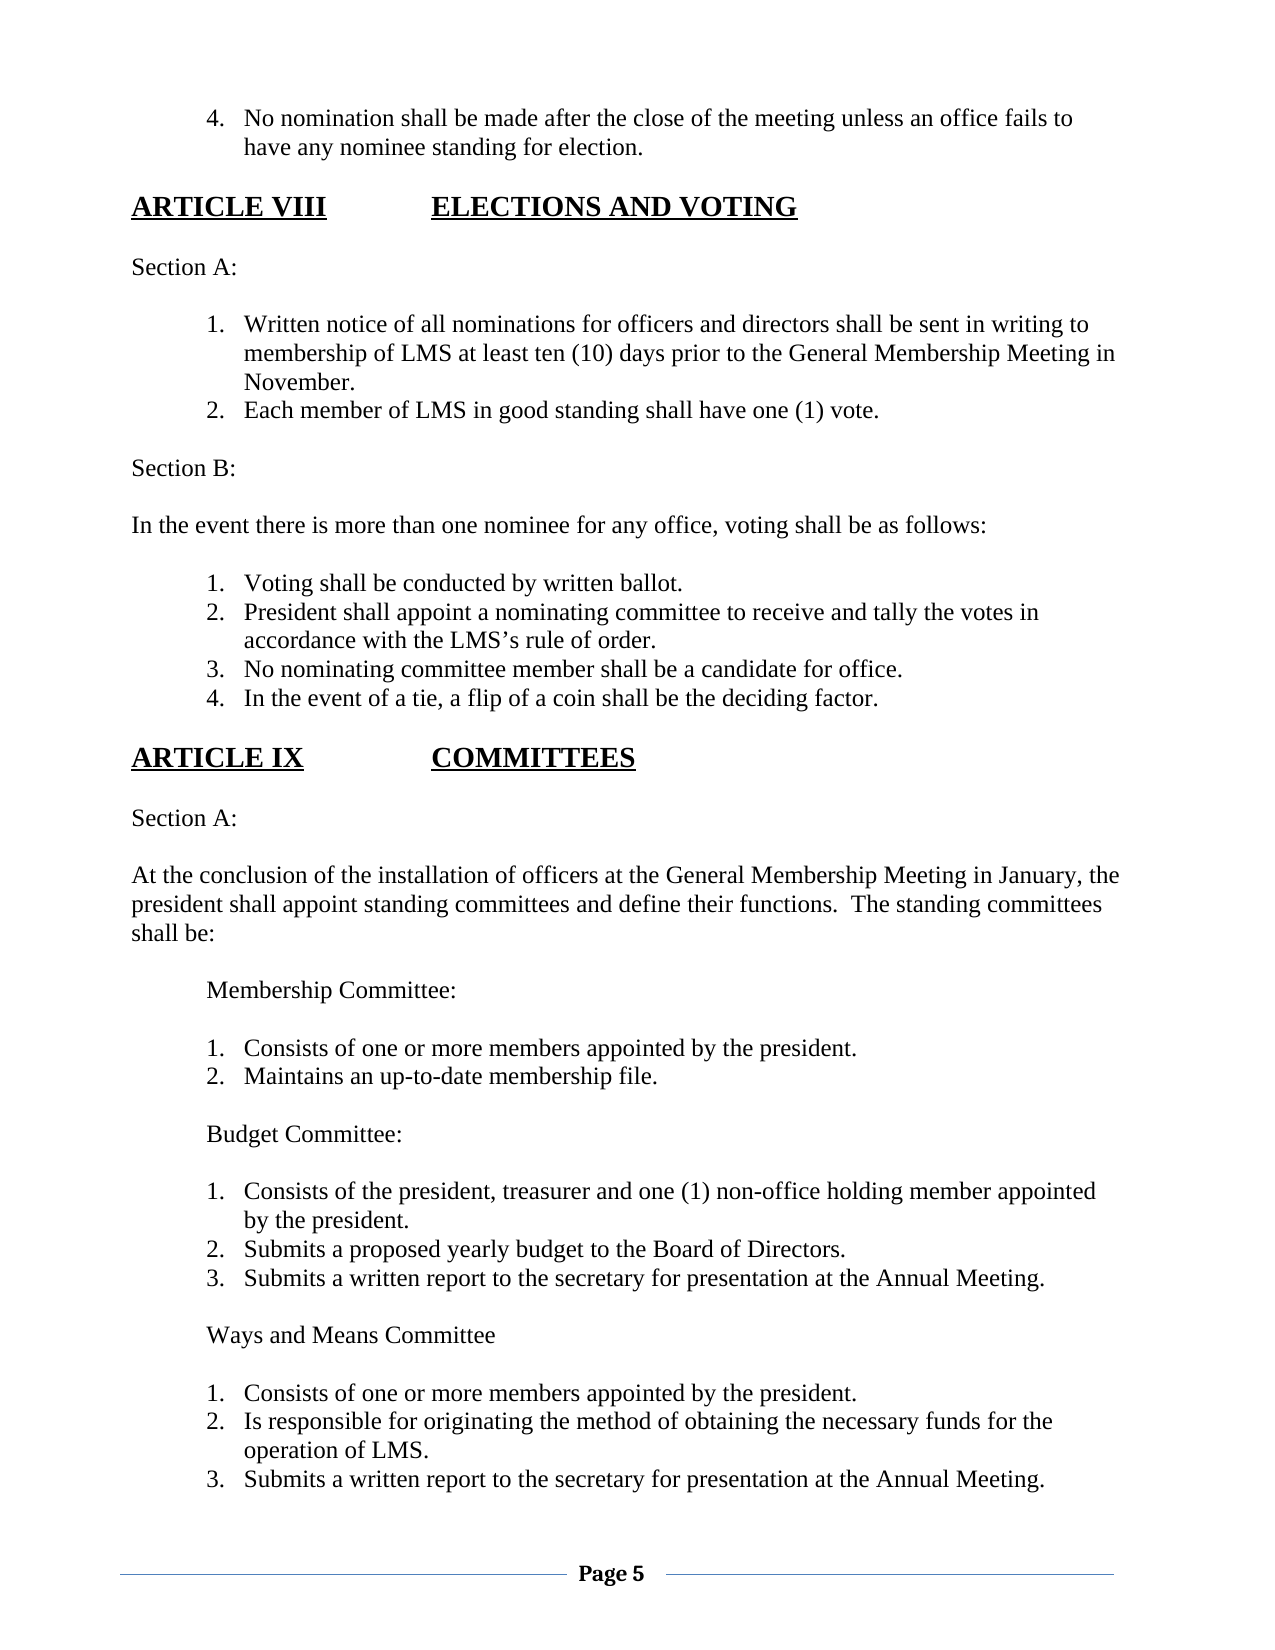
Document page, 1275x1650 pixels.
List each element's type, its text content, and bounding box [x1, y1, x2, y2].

text ARTICLE VIII ELECTIONS AND VOTING [131, 189, 1125, 223]
list Maintains an up-to-date membership file. [206, 1061, 1125, 1090]
list Consists of the president, treasurer and one (1) non-office holding member appointed by the president. [206, 1176, 1125, 1234]
list Submits a proposed yearly budget to the Board of Directors. [206, 1234, 1125, 1263]
text Ways and Means Committee [131, 1320, 1125, 1349]
list Each member of LMS in good standing shall have one (1) vote. [206, 395, 1125, 424]
list In the event of a tie, a flip of a coin shall be the deciding factor. [206, 683, 1125, 712]
text Membership Committee: [131, 975, 1125, 1004]
text Budget Committee: [131, 1119, 1125, 1148]
list Voting shall be conducted by written ballot. [206, 568, 1125, 597]
list Written notice of all nominations for officers and directors shall be sent in writing to membership of LMS at least ten (10) days prior to the General Membership Meeting in November. [206, 309, 1125, 395]
list No nomination shall be made after the close of the meeting unless an office fails to have any nominee standing for election. [206, 103, 1125, 161]
text Section A: [131, 803, 1125, 831]
text Section A: [131, 252, 1125, 280]
list President shall appoint a nominating committee to receive and tally the votes in accordance with the LMS’s rule of order. [206, 597, 1125, 654]
text ARTICLE IX COMMITTEES [131, 740, 1125, 774]
list Consists of one or more members appointed by the president. [206, 1378, 1125, 1406]
text At the conclusion of the installation of officers at the General Membership Meeting in January, the president shall appoint standing committees and define their functions. The standing committees shall be: [131, 860, 1125, 946]
list Submits a written report to the secretary for presentation at the Annual Meeting. [206, 1263, 1125, 1291]
list Submits a written report to the secretary for presentation at the Annual Meeting. [206, 1464, 1125, 1493]
list Is responsible for originating the method of obtaining the necessary funds for the operation of LMS. [206, 1406, 1125, 1464]
text In the event there is more than one nominee for any office, voting shall be as follows: [131, 510, 1125, 539]
list No nominating committee member shall be a candidate for office. [206, 654, 1125, 683]
list Consists of one or more members appointed by the president. [206, 1033, 1125, 1061]
text Section B: [131, 453, 1125, 482]
